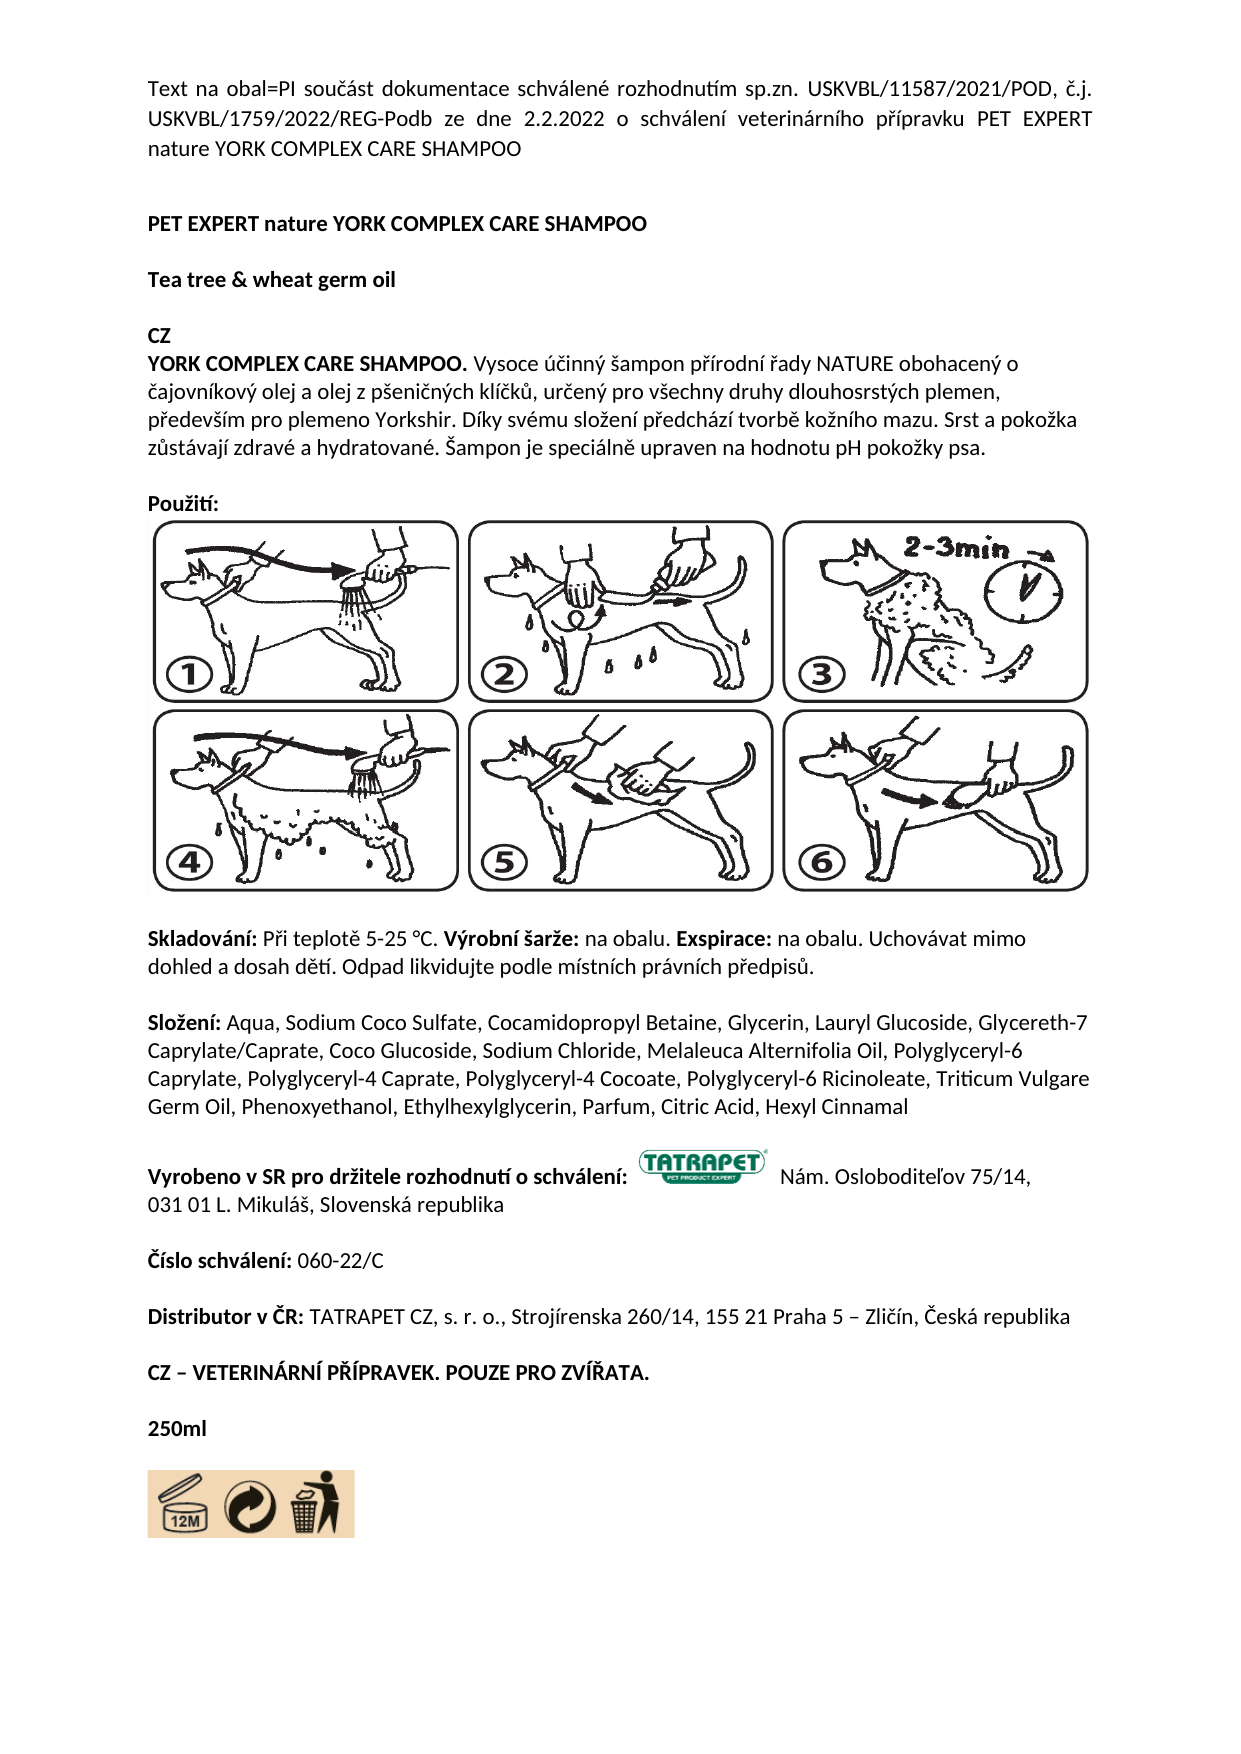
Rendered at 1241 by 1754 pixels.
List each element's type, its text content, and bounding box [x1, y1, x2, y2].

text Skladování: Při teplotě 5-25 °C. Výrobní šarže: na obalu. Exspirace: na obalu. Uchovávat mimo dohled a dosah dětí. Odpad likvidujte podle místních právních předpisů. [148, 924, 1093, 980]
text YORK COMPLEX CARE SHAMPOO. Vysoce účinný šampon přírodní řady NATURE obohacený o čajovníkový olej a olej z pšeničných klíčků, určený pro všechny druhy dlouhosrstých plemen, především pro plemeno Yorkshir. Díky svému složení předchází tvorbě kožního mazu. Srst a pokožka zůstávají zdravé a hydratované. Šampon je speciálně upraven na hodnotu pH pokožky psa. [148, 349, 1093, 461]
text Číslo schválení: 060-22/C [148, 1246, 1093, 1274]
text CZ – VETERINÁRNÍ PŘÍPRAVEK. POUZE PRO ZVÍŘATA. [148, 1358, 1093, 1386]
picture [147, 517, 1093, 896]
text Distributor v ČR: TATRAPET CZ, s. r. o., Strojírenska 260/14, 155 21 Praha 5 – Zličín, Česká republika [148, 1302, 1093, 1330]
text 250ml [148, 1414, 1093, 1442]
text Tea tree & wheat germ oil [148, 265, 1093, 293]
text Složení: Aqua, Sodium Coco Sulfate, Cocamidopropyl Betaine, Glycerin, Lauryl Glucoside, Glycereth-7 Caprylate/Caprate, Coco Glucoside, Sodium Chloride, Melaleuca Alternifolia Oil, Polyglyceryl-6 Caprylate, Polyglyceryl-4 Caprate, Polyglyceryl-4 Cocoate, Polyglyceryl-6 Ricinoleate, Triticum Vulgare Germ Oil, Phenoxyethanol, Ethylhexylglycerin, Parfum, Citric Acid, Hexyl Cinnamal [148, 1008, 1093, 1120]
picture [638, 1148, 770, 1184]
text CZ [148, 321, 1093, 349]
text PET EXPERT nature YORK COMPLEX CARE SHAMPOO [148, 209, 1093, 237]
text Vyrobeno v SR pro držitele rozhodnutí o schválení: Nám. Osloboditeľov 75/14, 031 01 L. Mikuláš, Slovenská republika [148, 1148, 1093, 1218]
text Použití: [148, 489, 1093, 517]
